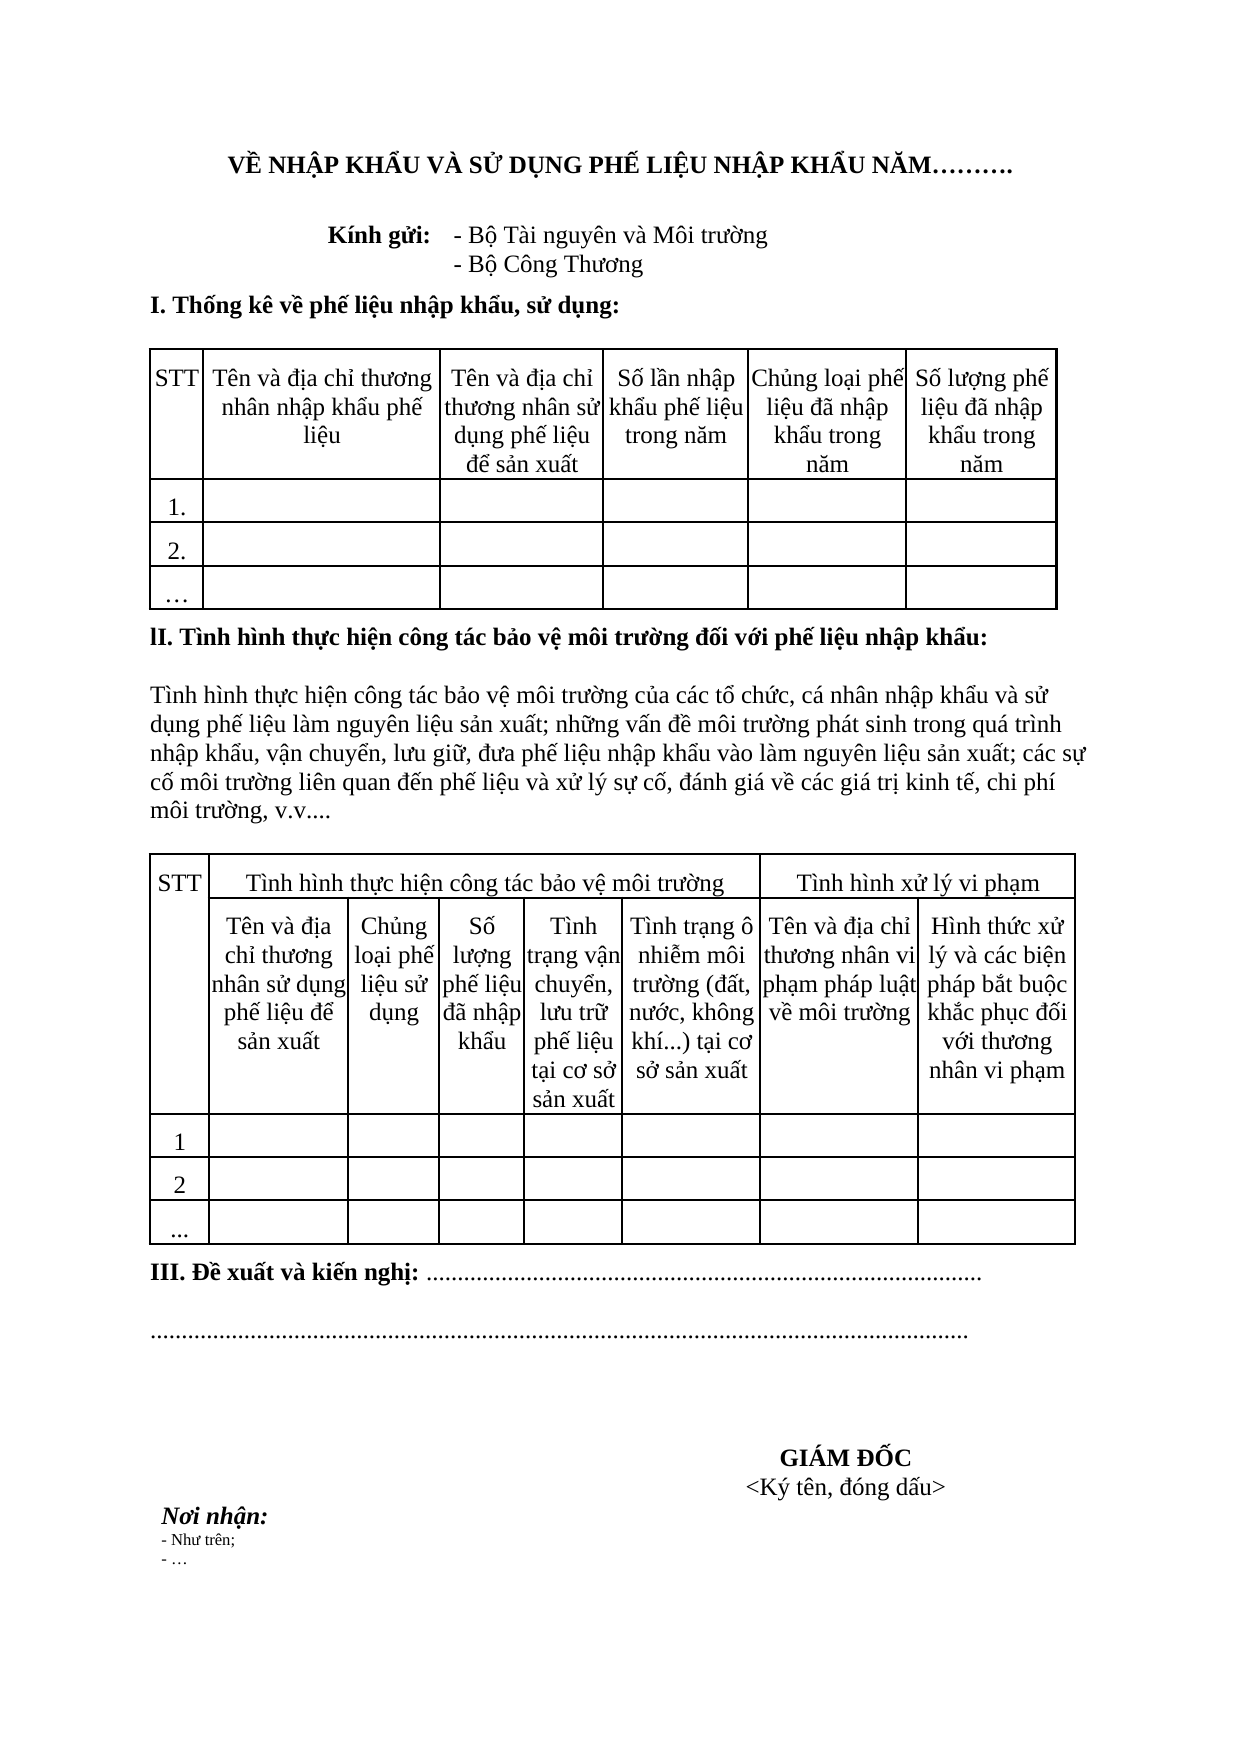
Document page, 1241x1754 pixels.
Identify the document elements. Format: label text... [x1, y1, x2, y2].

table_cell Chủng loại phế liệu sử dụng [349, 899, 438, 1112]
table_cell [907, 567, 1055, 608]
table_cell [919, 1201, 1074, 1242]
table_cell [440, 1158, 523, 1199]
table_cell [761, 1158, 917, 1199]
table_cell [349, 1158, 438, 1199]
table_cell Số lượng phế liệu đã nhập khẩu [440, 899, 523, 1112]
table_cell Tình trạng vận chuyển, lưu trữ phế liệu tại cơ sở sản xuất [525, 899, 621, 1112]
table_cell [761, 1201, 917, 1242]
table_cell [604, 523, 747, 564]
table_header Số lần nhập khẩu phế liệu trong năm [604, 350, 747, 478]
table_header Tên và địa chỉ thương nhân sử dụng phế liệu để sản xuất [441, 350, 602, 478]
text III. Đề xuất và kiến nghị: ......................................................................................... [150, 1257, 1090, 1286]
table_cell [210, 1201, 347, 1242]
table_cell … [151, 567, 202, 608]
table_cell Hình thức xử lý và các biện pháp bắt buộc khắc phục đối với thương nhân vi phạm [919, 899, 1074, 1112]
table_cell [623, 1158, 759, 1199]
table_cell 2. [151, 523, 202, 564]
table_cell [919, 1115, 1074, 1156]
table_cell [525, 1115, 621, 1156]
table_cell Tình trạng ô nhiễm môi trường (đất, nước, không khí...) tại cơ sở sản xuất [623, 899, 759, 1112]
table_header GIÁM ĐỐC <Ký tên, đóng dấu> [611, 1431, 1080, 1568]
table_cell [919, 1158, 1074, 1199]
table_cell [604, 567, 747, 608]
table_cell [761, 1115, 917, 1156]
table_cell [204, 480, 439, 521]
table_cell [349, 1201, 438, 1242]
table_header - Bộ Tài nguyên và Môi trường - Bộ Công Thương [442, 208, 1078, 278]
table_header Nơi nhận: - Như trên; - … [150, 1431, 611, 1568]
table_cell [349, 1115, 438, 1156]
table_header Chủng loại phế liệu đã nhập khẩu trong năm [749, 350, 905, 478]
table_cell 1. [151, 480, 202, 521]
table_cell [441, 480, 602, 521]
table_cell [907, 523, 1055, 564]
table_header Tình hình xử lý vi phạm [761, 855, 1074, 897]
table_header Tên và địa chỉ thương nhân nhập khẩu phế liệu [204, 350, 439, 478]
table_header Số lượng phế liệu đã nhập khẩu trong năm [907, 350, 1055, 478]
table_cell [525, 1158, 621, 1199]
text VỀ NHẬP KHẨU VÀ SỬ DỤNG PHẾ LIỆU NHẬP KHẨU NĂM………. [150, 150, 1090, 179]
table_cell [749, 480, 905, 521]
table_cell [441, 523, 602, 564]
table_cell [204, 567, 439, 608]
table_cell Tên và địa chỉ thương nhân sử dụng phế liệu để sản xuất [210, 899, 347, 1112]
table_cell [440, 1201, 523, 1242]
text lI. Tình hình thực hiện công tác bảo vệ môi trường đối với phế liệu nhập khẩu: [150, 622, 1090, 651]
table_cell 1 [151, 1115, 208, 1156]
table_cell [623, 1115, 759, 1156]
table_header Kính gửi: [150, 208, 442, 278]
table_cell [907, 480, 1055, 521]
table_cell [440, 1115, 523, 1156]
table_header STT [151, 855, 208, 1112]
table_cell [623, 1201, 759, 1242]
table_cell Tên và địa chỉ thương nhân vi phạm pháp luật về môi trường [761, 899, 917, 1112]
table_cell [210, 1115, 347, 1156]
table_cell [441, 567, 602, 608]
table_cell [604, 480, 747, 521]
text I. Thống kê về phế liệu nhập khẩu, sử dụng: [150, 290, 1090, 319]
table_cell 2 [151, 1158, 208, 1199]
text ................................................................................................................................... [150, 1315, 1090, 1344]
table_cell [210, 1158, 347, 1199]
text Tình hình thực hiện công tác bảo vệ môi trường của các tổ chức, cá nhân nhập khẩu và sử dụng phế liệu làm nguyên liệu sản xuất; những vấn đề môi trường phát sinh trong quá trình nhập khẩu, vận chuyển, lưu giữ, đưa phế liệu nhập khẩu vào làm nguyên liệu sản xuất; các sự cố môi trường liên quan đến phế liệu và xử lý sự cố, đánh giá về các giá trị kinh tế, chi phí môi trường, v.v.... [150, 680, 1090, 824]
table_cell [749, 523, 905, 564]
table_cell [749, 567, 905, 608]
table_cell [204, 523, 439, 564]
table_cell [525, 1201, 621, 1242]
table_header STT [151, 350, 202, 478]
table_header Tình hình thực hiện công tác bảo vệ môi trường [210, 855, 759, 897]
table_cell ... [151, 1201, 208, 1242]
